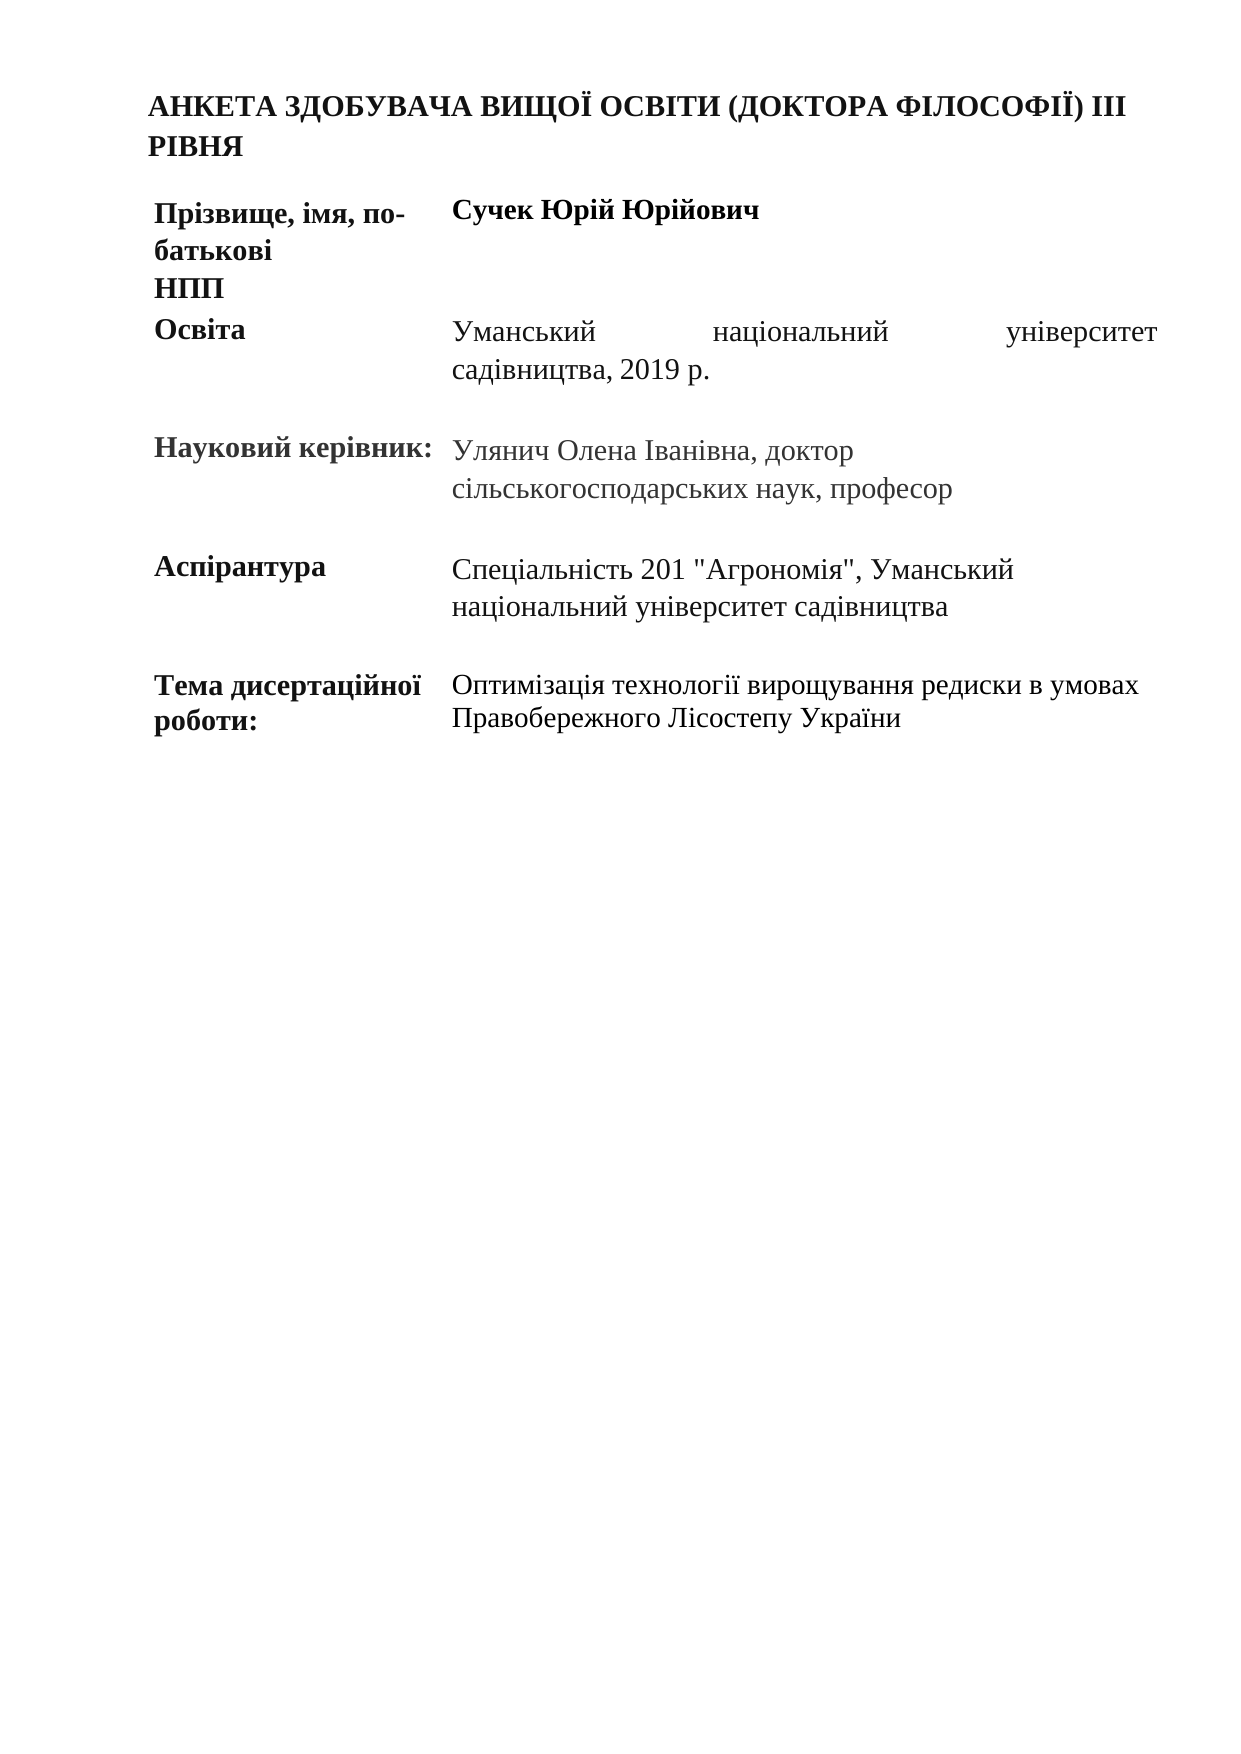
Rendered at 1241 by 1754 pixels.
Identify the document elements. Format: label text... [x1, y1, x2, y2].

table_cell Оптимізація технології вирощування редиски в умовах Правобережного Лісостепу України [445, 664, 1164, 739]
table_cell Уманський національний університет садівництва, 2019 р. [445, 308, 1164, 426]
table_cell Науковий керівник: [148, 426, 445, 545]
table_header Прізвище, імя, по-батькові НПП [148, 189, 445, 308]
table_cell Улянич Олена Іванівна, доктор сільськогосподарських наук, професор [445, 426, 1164, 545]
table_cell Аспірантура [148, 545, 445, 664]
table_header Сучек Юрій Юрійович [445, 189, 1164, 308]
text АНКЕТА ЗДОБУВАЧА ВИЩОЇ ОСВІТИ (ДОКТОРА ФІЛОСОФІЇ) III РІВНЯ [148, 88, 1152, 163]
table_cell Освіта [148, 308, 445, 426]
table_cell Спеціальність 201 "Агрономія", Уманський національний університет садівництва [445, 545, 1164, 664]
table_cell Тема дисертаційної роботи: [148, 664, 445, 739]
